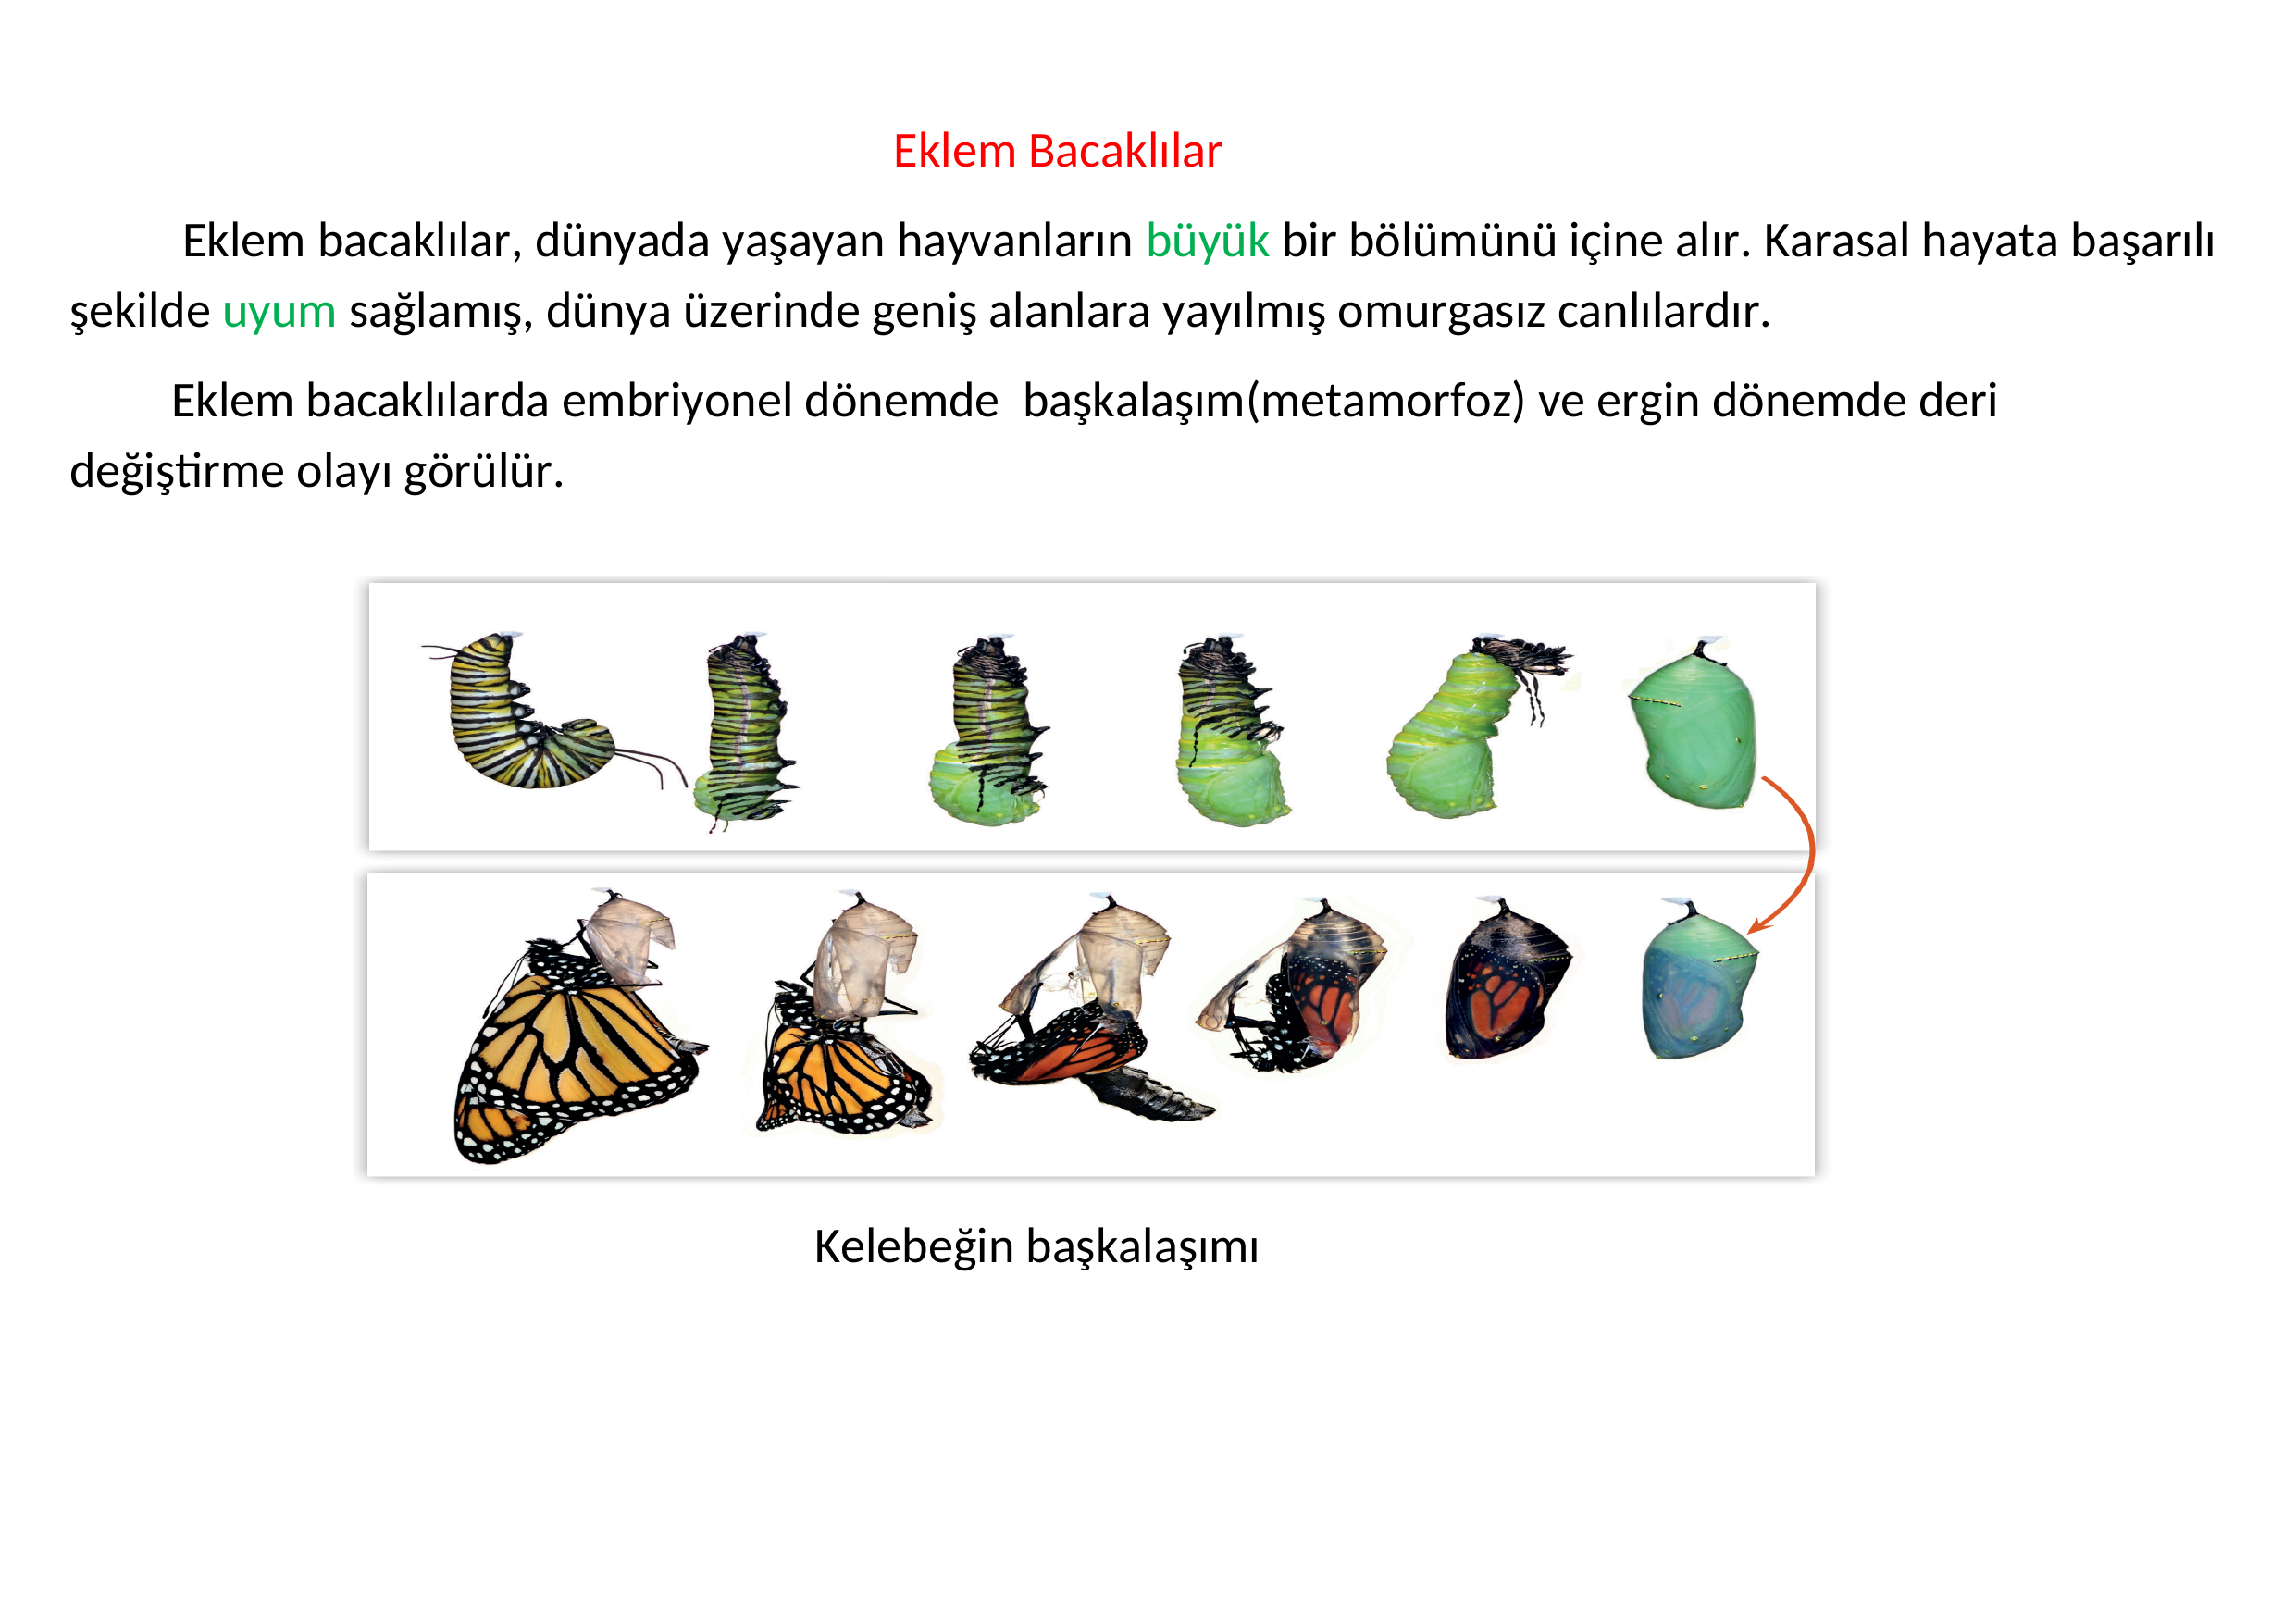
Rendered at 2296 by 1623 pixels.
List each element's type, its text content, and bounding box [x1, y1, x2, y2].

picture [353, 576, 1834, 1185]
text Eklem bacaklılarda embriyonel dönemde başkalaşım(metamorfoz) ve ergin dönemde deri değiştirme olayı görülür. [69, 368, 2226, 500]
text Kelebeğin başkalaşımı [69, 1214, 2226, 1275]
text Eklem Bacaklılar [69, 118, 2226, 180]
text Eklem bacaklılar, dünyada yaşayan hayvanların büyük bir bölümünü içine alır. Karasal hayata başarılı şekilde uyum sağlamış, dünya üzerinde geniş alanlara yayılmış omurgasız canlılardır. [69, 208, 2226, 340]
